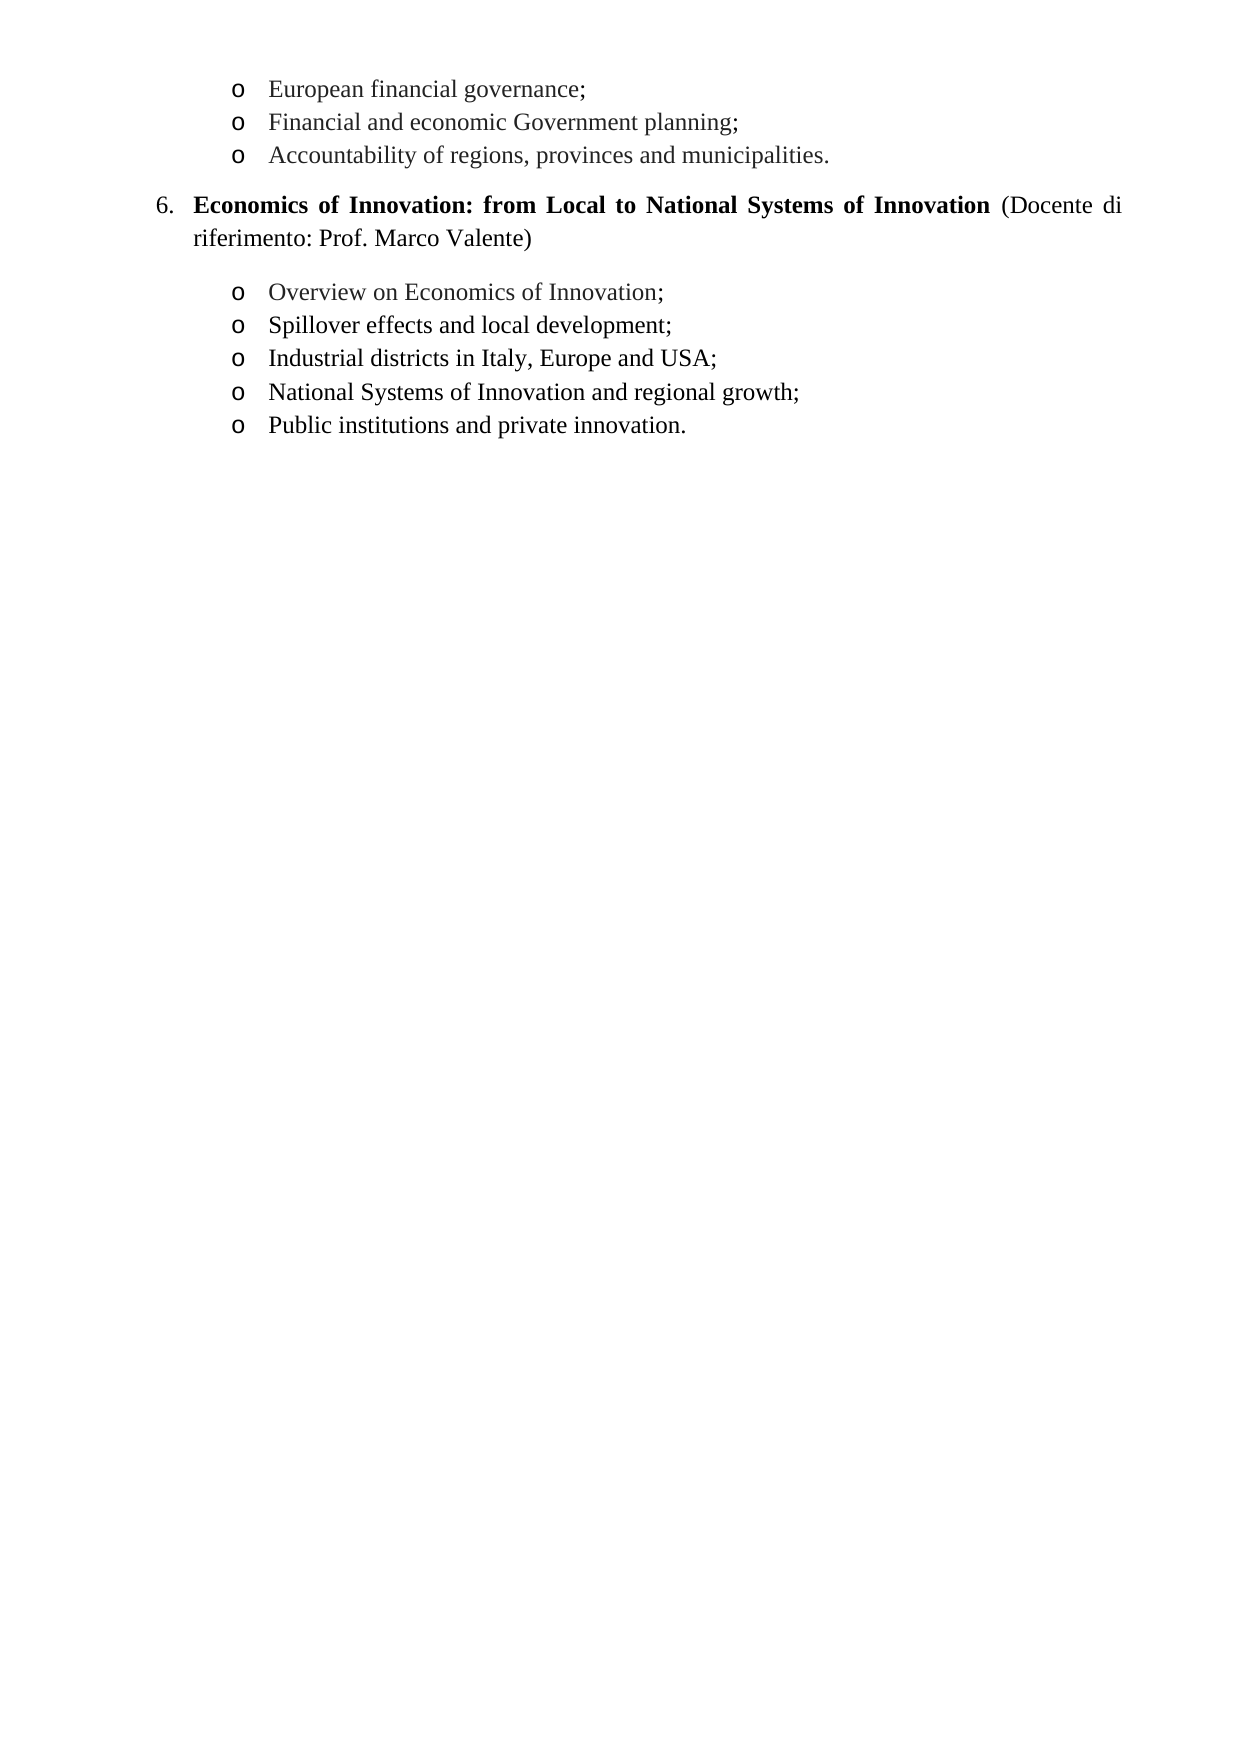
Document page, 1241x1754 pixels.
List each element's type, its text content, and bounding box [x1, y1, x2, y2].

list European financial governance; [231, 74, 1122, 105]
list Accountability of regions, provinces and municipalities. [231, 140, 1122, 171]
list Public institutions and private innovation. [231, 410, 1122, 441]
list National Systems of Innovation and regional growth; [231, 377, 1122, 408]
list Industrial districts in Italy, Europe and USA; [231, 343, 1122, 374]
list Spillover effects and local development; [231, 310, 1122, 341]
list Economics of Innovation: from Local to National Systems of Innovation (Docente di riferimento: Prof. Marco Valente) [156, 190, 1122, 252]
list Financial and economic Government planning; [231, 107, 1122, 138]
list Overview on Economics of Innovation; [231, 277, 1122, 308]
